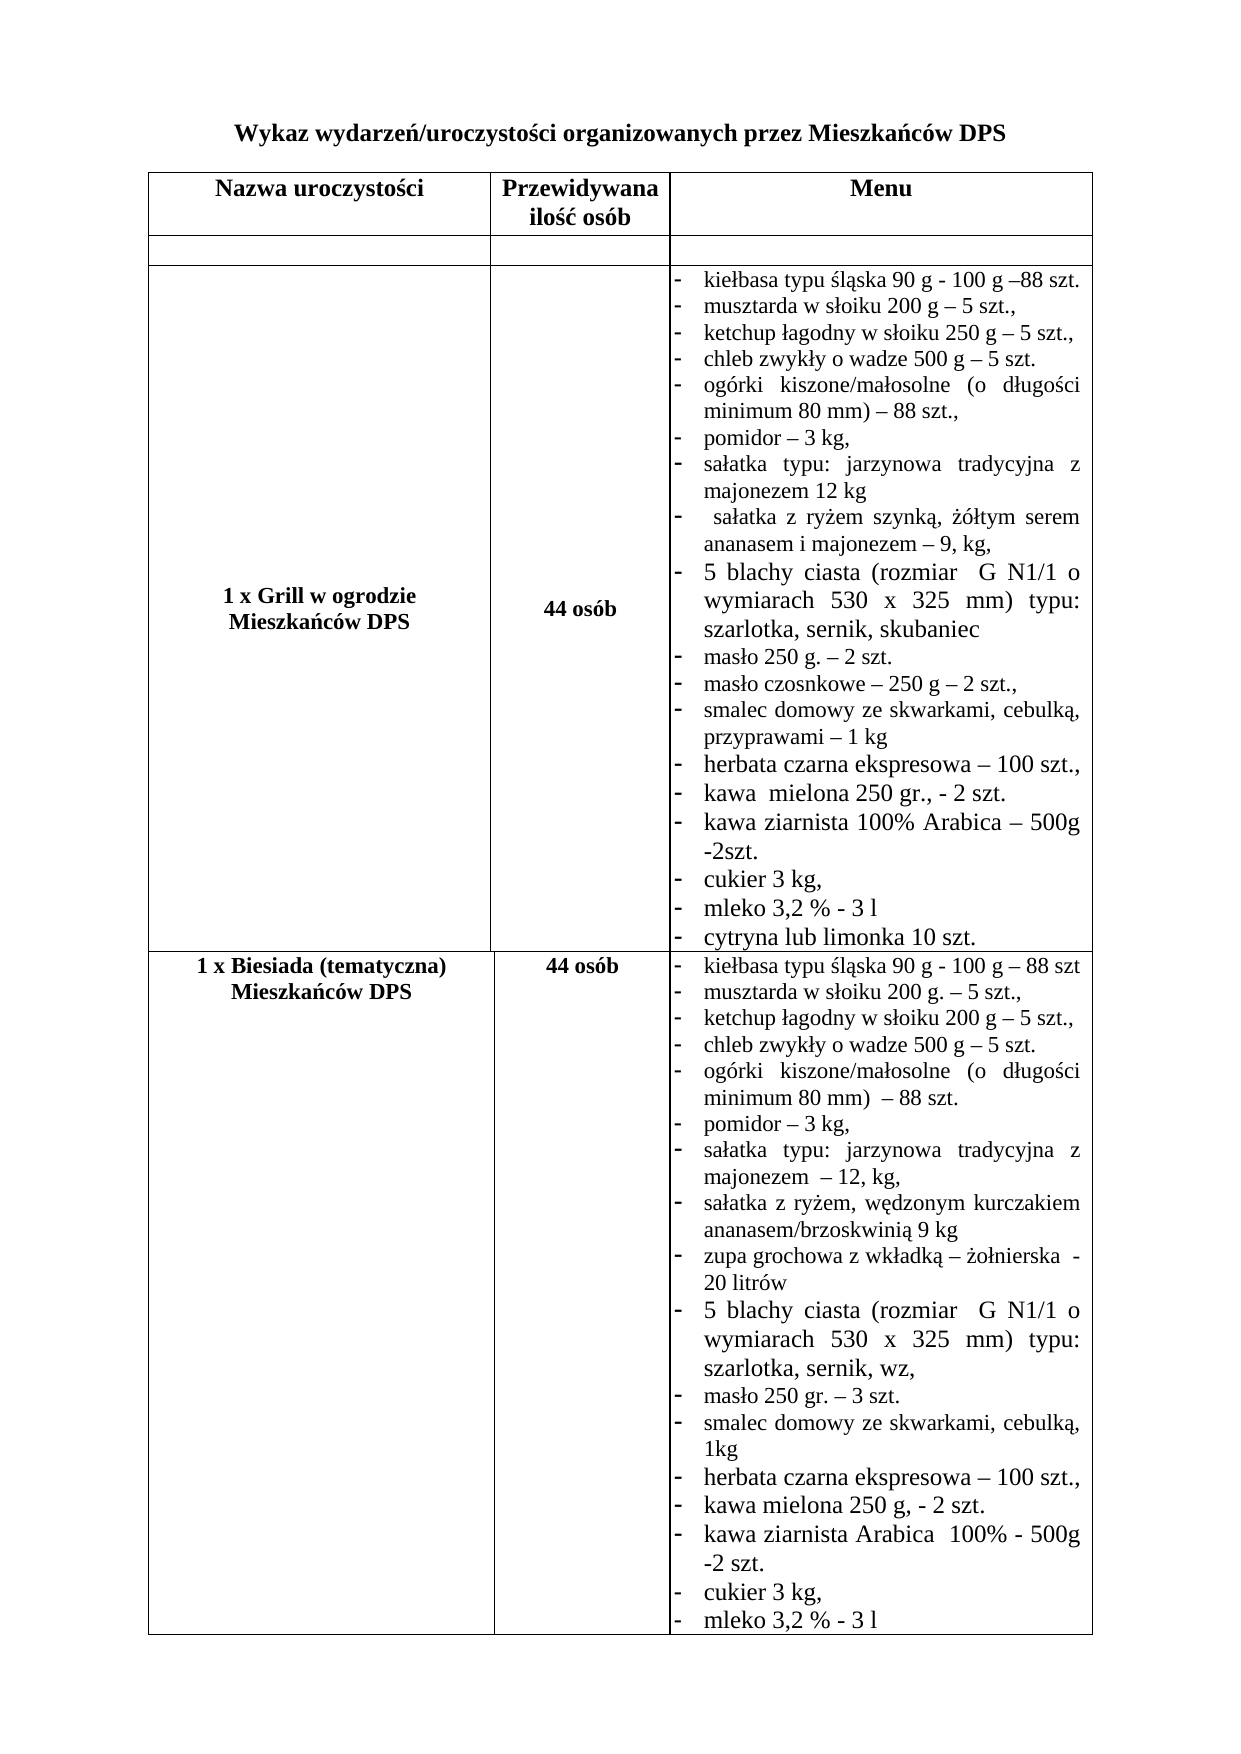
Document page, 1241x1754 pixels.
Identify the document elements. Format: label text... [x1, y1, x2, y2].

table_cell [671, 236, 1092, 265]
table_cell [149, 236, 490, 265]
table_header Menu [671, 173, 1092, 235]
table_header Przewidywana ilość osób [491, 173, 669, 235]
text Wykaz wydarzeń/uroczystości organizowanych przez Mieszkańców DPS [148, 118, 1092, 147]
table_cell kiełbasa typu śląska 90 g - 100 g –88 szt. musztarda w słoiku 200 g – 5 szt., ketchup łagodny w słoiku 250 g – 5 szt., chleb zwykły o wadze 500 g – 5 szt. ogórki kiszone/małosolne (o długości minimum 80 mm) – 88 szt., pomidor – 3 kg, sałatka typu: jarzynowa tradycyjna z majonezem 12 kg sałatka z ryżem szynką, żółtym serem ananasem i majonezem – 9, kg, 5 blachy ciasta (rozmiar G N1/1 o wymiarach 530 x 325 mm) typu: szarlotka, sernik, skubaniec masło 250 g. – 2 szt. masło czosnkowe – 250 g – 2 szt., smalec domowy ze skwarkami, cebulką, przyprawami – 1 kg herbata czarna ekspresowa – 100 szt., kawa mielona 250 gr., - 2 szt. kawa ziarnista 100% Arabica – 500g -2szt. cukier 3 kg, mleko 3,2 % - 3 l cytryna lub limonka 10 szt. [671, 266, 1092, 951]
table_header Nazwa uroczystości [149, 173, 490, 235]
table_cell 44 osób [495, 952, 669, 1634]
table_cell [491, 236, 669, 265]
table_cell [149, 952, 494, 1634]
table_cell 1 x Grill w ogrodzie Mieszkańców DPS [149, 266, 490, 951]
table_cell 44 osób [491, 266, 669, 951]
